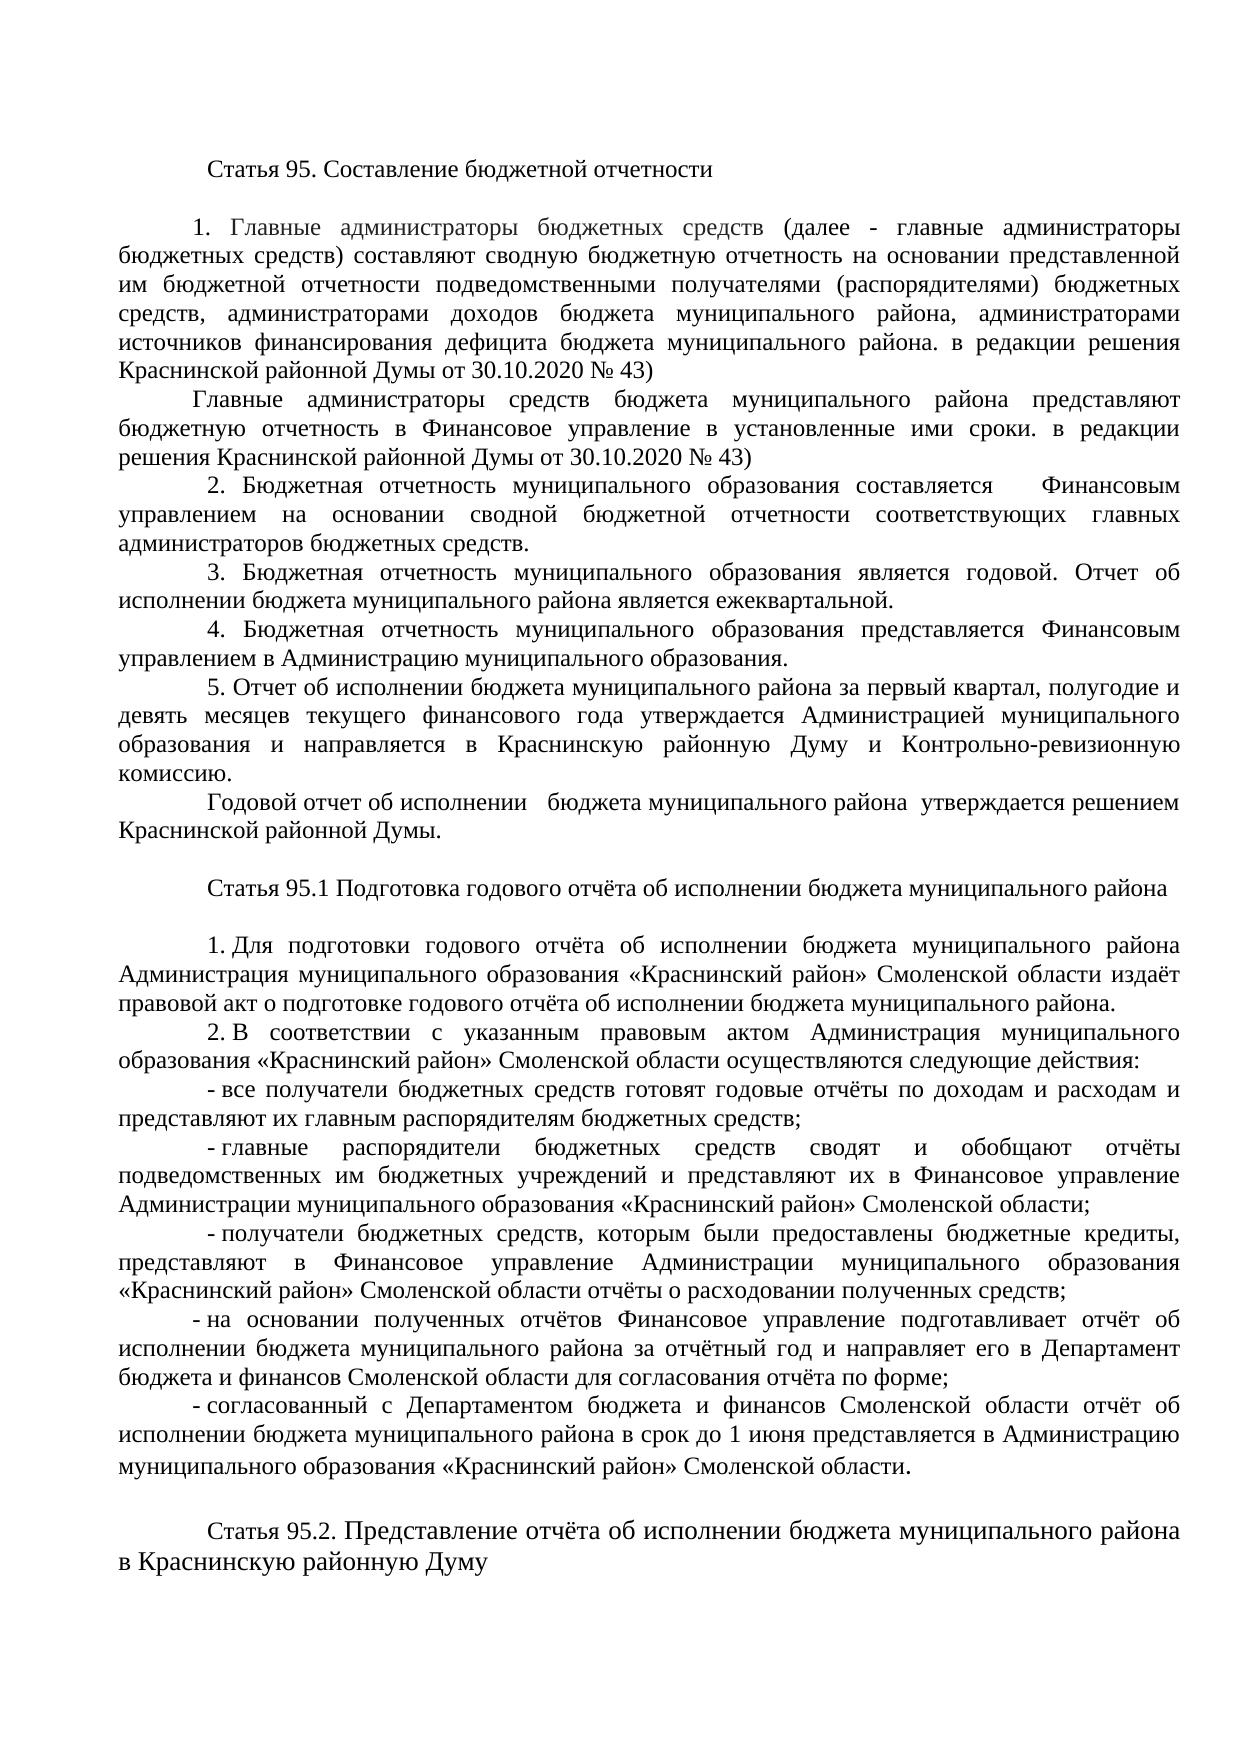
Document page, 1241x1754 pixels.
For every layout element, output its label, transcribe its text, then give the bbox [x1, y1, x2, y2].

text - на основании полученных отчётов Финансовое управление подготавливает отчёт об исполнении бюджета муниципального района за отчётный год и направляет его в Департамент бюджета и финансов Смоленской области для согласования отчёта по форме; [118, 1304, 1181, 1391]
text 4. Бюджетная отчетность муниципального образования представляется Финансовым управлением в Администрацию муниципального образования. [118, 614, 1181, 672]
text 2. Бюджетная отчетность муниципального образования составляется Финансовым управлением на основании сводной бюджетной отчетности соответствующих главных администраторов бюджетных средств. [118, 471, 1181, 557]
text - согласованный с Департаментом бюджета и финансов Смоленской области отчёт об исполнении бюджета муниципального района в срок до 1 июня представляется в Администрацию муниципального образования «Краснинский район» Смоленской области. [118, 1391, 1181, 1481]
text 1. Для подготовки годового отчёта об исполнении бюджета муниципального района Администрация муниципального образования «Краснинский район» Смоленской области издаёт правовой акт о подготовке годового отчёта об исполнении бюджета муниципального района. [118, 931, 1181, 1017]
text 1. Главные администраторы бюджетных средств (далее - главные администраторы бюджетных средств) составляют сводную бюджетную отчетность на основании представленной им бюджетной отчетности подведомственными получателями (распорядителями) бюджетных средств, администраторами доходов бюджета муниципального района, администраторами источников финансирования дефицита бюджета муниципального района. в редакции решения Краснинской районной Думы от 30.10.2020 № 43) [118, 212, 1181, 384]
text Статья 95. Составление бюджетной отчетности [118, 154, 1181, 183]
text - получатели бюджетных средств, которым были предоставлены бюджетные кредиты, представляют в Финансовое управление Администрации муниципального образования «Краснинский район» Смоленской области отчёты о расходовании полученных средств; [118, 1218, 1181, 1304]
text - все получатели бюджетных средств готовят годовые отчёты по доходам и расходам и представляют их главным распорядителям бюджетных средств; [118, 1074, 1181, 1132]
text 3. Бюджетная отчетность муниципального образования является годовой. Отчет об исполнении бюджета муниципального района является ежеквартальной. [118, 557, 1181, 614]
text 2. В соответствии с указанным правовым актом Администрация муниципального образования «Краснинский район» Смоленской области осуществляются следующие действия: [118, 1017, 1181, 1074]
text Статья 95.1 Подготовка годового отчёта об исполнении бюджета муниципального района [118, 873, 1181, 902]
text Главные администраторы средств бюджета муниципального района представляют бюджетную отчетность в Финансовое управление в установленные ими сроки. в редакции решения Краснинской районной Думы от 30.10.2020 № 43) [118, 384, 1181, 471]
text Статья 95.2. Представление отчёта об исполнении бюджета муниципального района в Краснинскую районную Думу [118, 1514, 1181, 1576]
text - главные распорядители бюджетных средств сводят и обобщают отчёты подведомственных им бюджетных учреждений и представляют их в Финансовое управление Администрации муниципального образования «Краснинский район» Смоленской области; [118, 1132, 1181, 1218]
text Годовой отчет об исполнении бюджета муниципального района утверждается решением Краснинской районной Думы. [118, 787, 1181, 844]
text 5. Отчет об исполнении бюджета муниципального района за первый квартал, полугодие и девять месяцев текущего финансового года утверждается Администрацией муниципального образования и направляется в Краснинскую районную Думу и Контрольно-ревизионную комиссию. [118, 672, 1181, 787]
